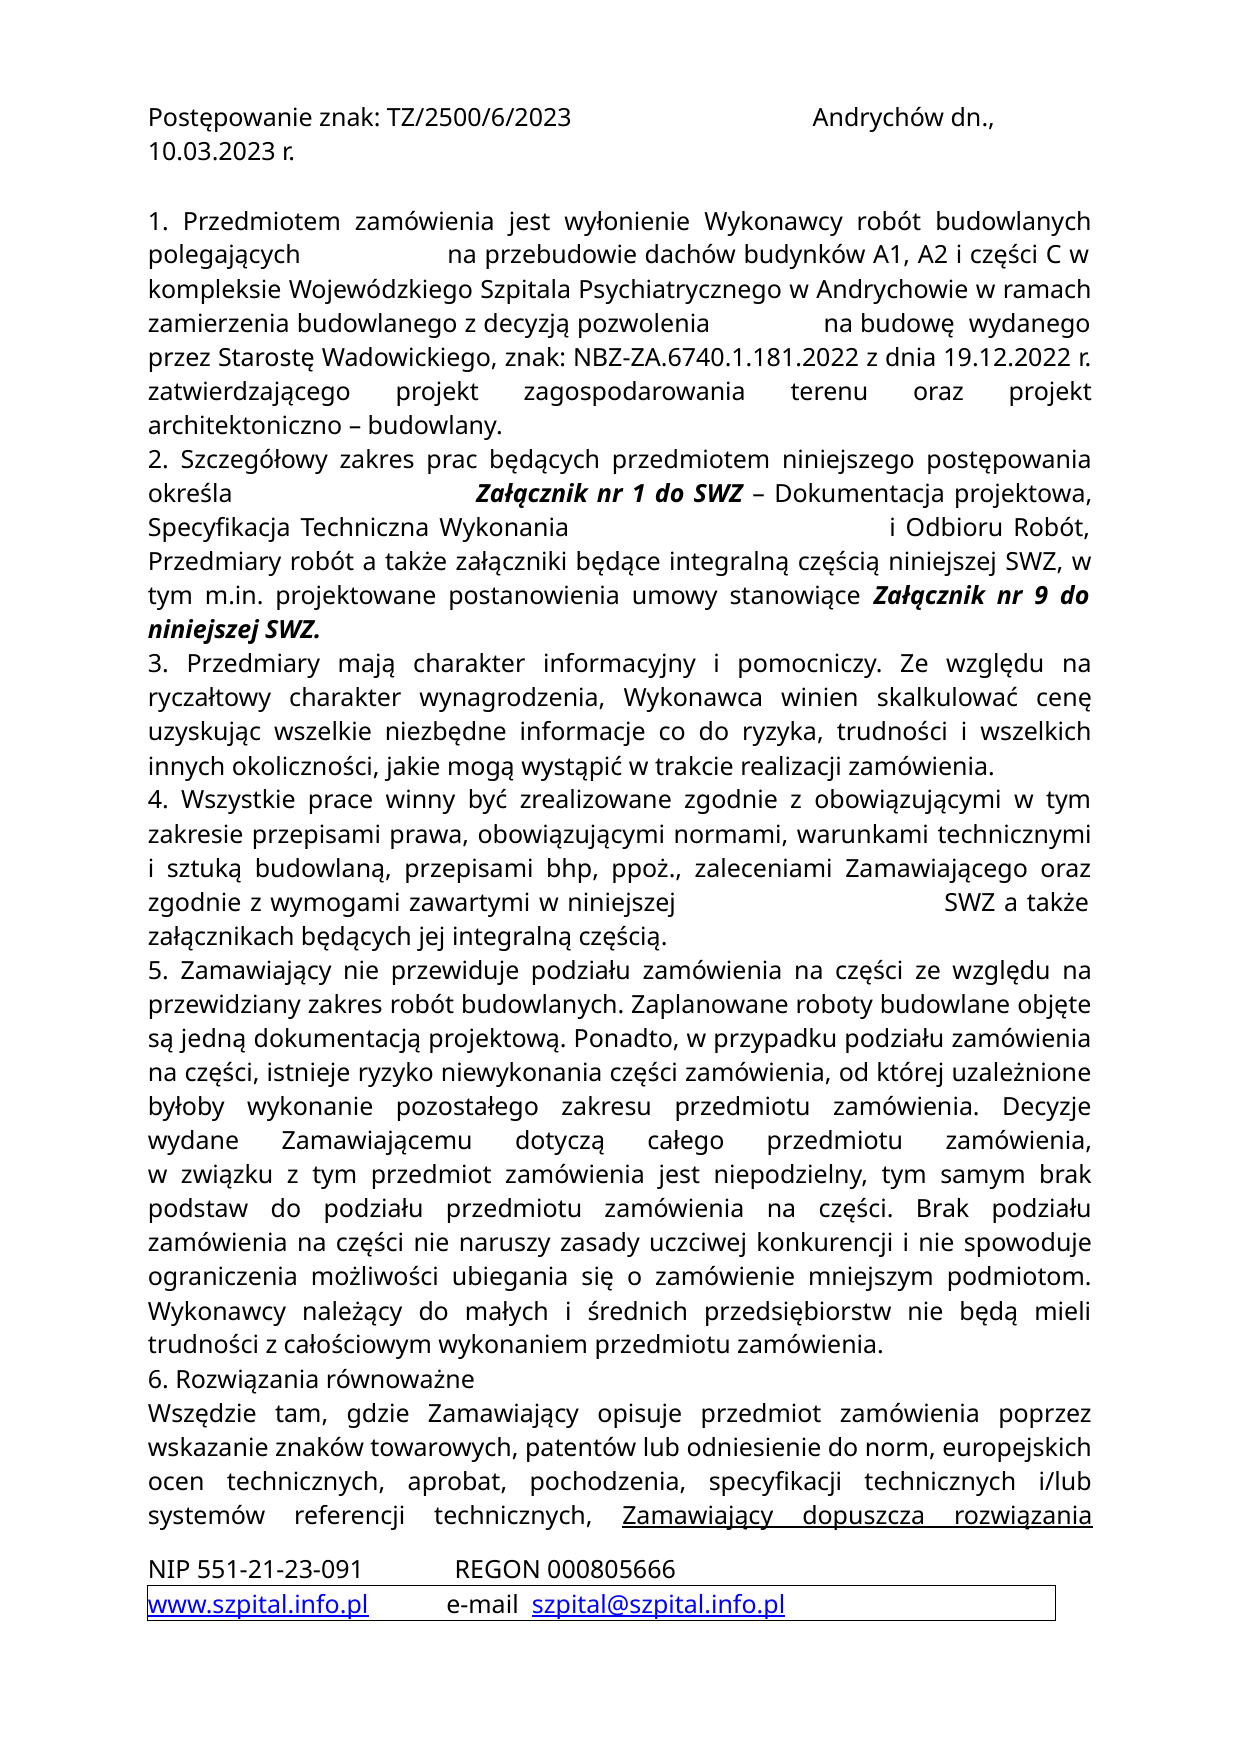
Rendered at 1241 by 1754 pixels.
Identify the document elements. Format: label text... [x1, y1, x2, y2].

text 3. Przedmiary mają charakter informacyjny i pomocniczy. Ze względu na ryczałtowy charakter wynagrodzenia, Wykonawca winien skalkulować cenę uzyskując wszelkie niezbędne informacje co do ryzyka, trudności i wszelkich innych okoliczności, jakie mogą wystąpić w trakcie realizacji zamówienia. [148, 646, 1092, 782]
text 2. Szczegółowy zakres prac będących przedmiotem niniejszego postępowania określa Załącznik nr 1 do SWZ – Dokumentacja projektowa, Specyfikacja Techniczna Wykonania i Odbioru Robót, Przedmiary robót a także załączniki będące integralną częścią niniejszej SWZ, w tym m.in. projektowane postanowienia umowy stanowiące Załącznik nr 9 do niniejszej SWZ. [148, 442, 1092, 646]
text 6. Rozwiązania równoważne [148, 1361, 1092, 1395]
text 4. Wszystkie prace winny być zrealizowane zgodnie z obowiązującymi w tym zakresie przepisami prawa, obowiązującymi normami, warunkami technicznymi i sztuką budowlaną, przepisami bhp, ppoż., zaleceniami Zamawiającego oraz zgodnie z wymogami zawartymi w niniejszej SWZ a także załącznikach będących jej integralną częścią. [148, 782, 1092, 952]
text 5. Zamawiający nie przewiduje podziału zamówienia na części ze względu na przewidziany zakres robót budowlanych. Zaplanowane roboty budowlane objęte są jedną dokumentacją projektową. Ponadto, w przypadku podziału zamówienia na części, istnieje ryzyko niewykonania części zamówienia, od której uzależnione byłoby wykonanie pozostałego zakresu przedmiotu zamówienia. Decyzje wydane Zamawiającemu dotyczą całego przedmiotu zamówienia, w związku z tym przedmiot zamówienia jest niepodzielny, tym samym brak podstaw do podziału przedmiotu zamówienia na części. Brak podziału zamówienia na części nie naruszy zasady uczciwej konkurencji i nie spowoduje ograniczenia możliwości ubiegania się o zamówienie mniejszym podmiotom. Wykonawcy należący do małych i średnich przedsiębiorstw nie będą mieli trudności z całościowym wykonaniem przedmiotu zamówienia. [148, 952, 1092, 1361]
text 1. Przedmiotem zamówienia jest wyłonienie Wykonawcy robót budowlanych polegających na przebudowie dachów budynków A1, A2 i części C w kompleksie Wojewódzkiego Szpitala Psychiatrycznego w Andrychowie w ramach zamierzenia budowlanego z decyzją pozwolenia na budowę wydanego przez Starostę Wadowickiego, znak: NBZ-ZA.6740.1.181.2022 z dnia 19.12.2022 r. zatwierdzającego projekt zagospodarowania terenu oraz projekt architektoniczno – budowlany. [148, 203, 1092, 442]
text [148, 1395, 1092, 1532]
